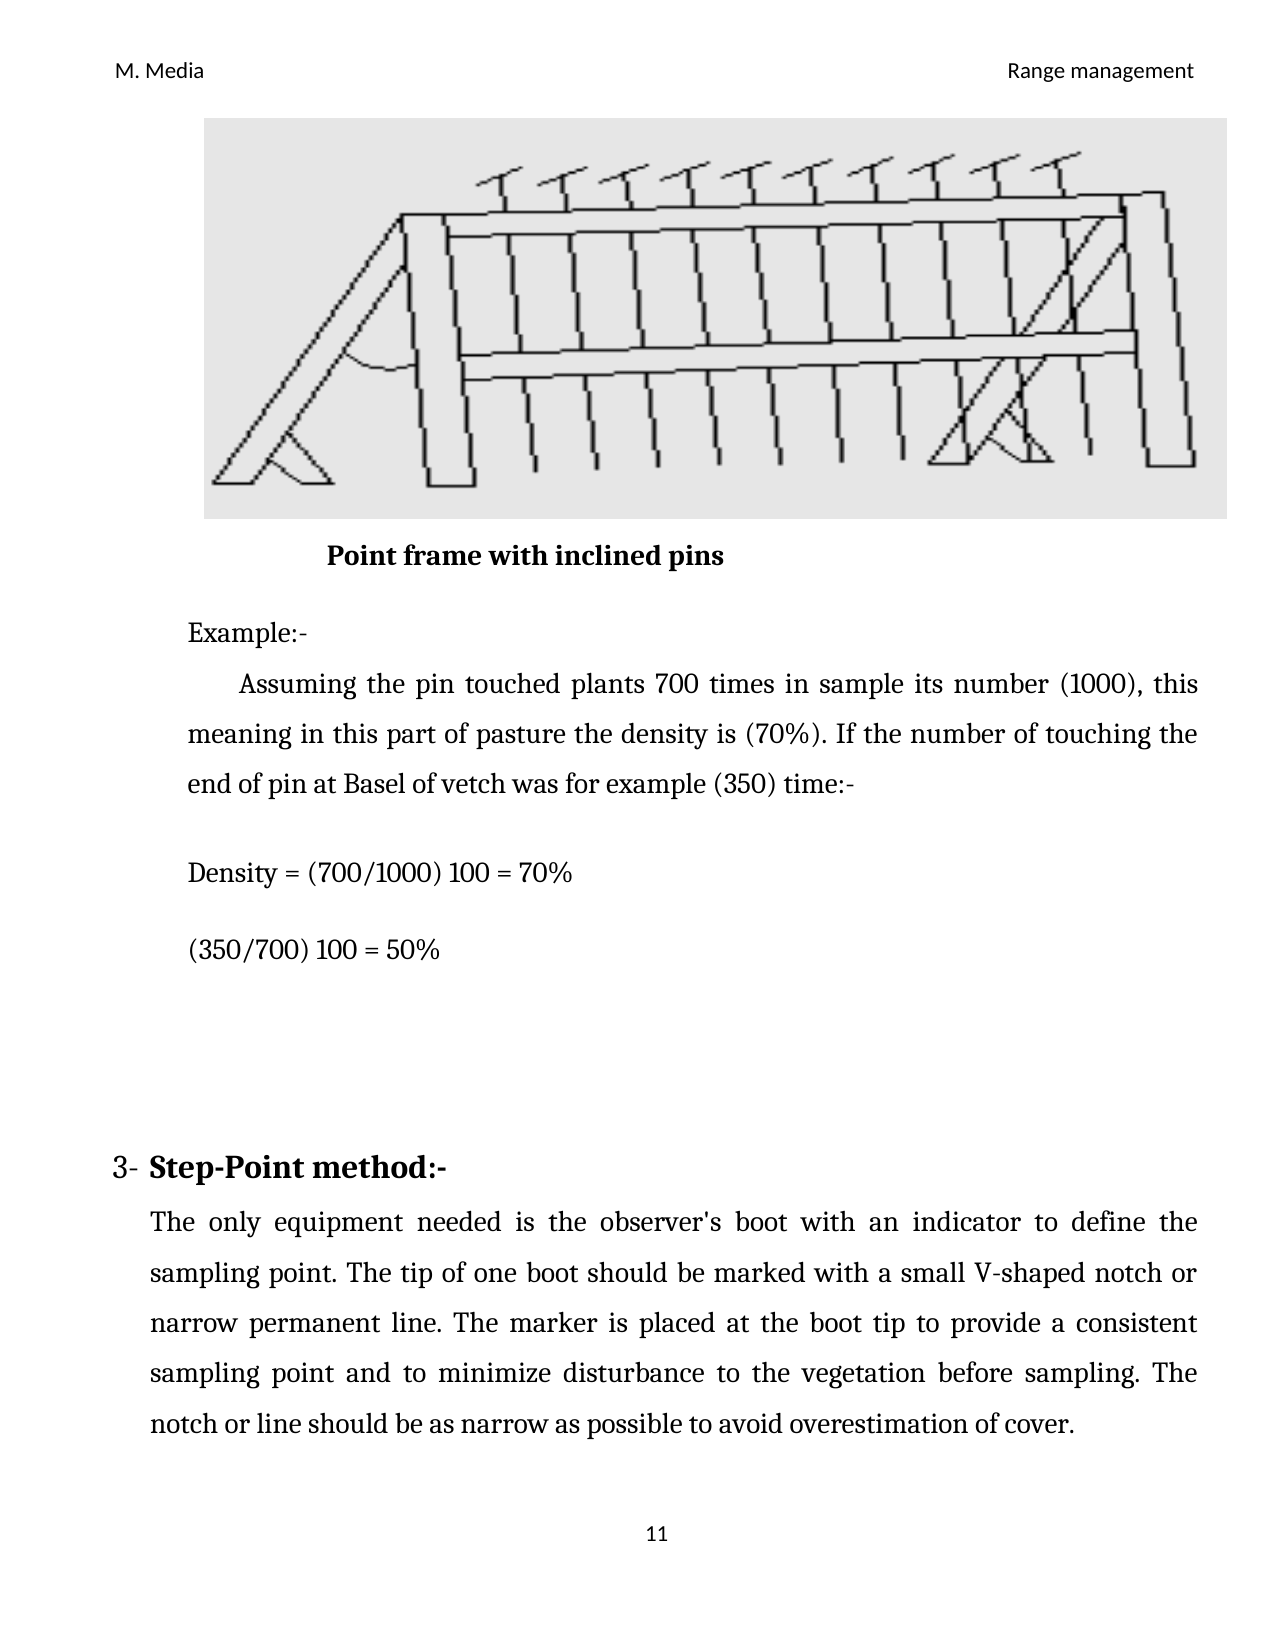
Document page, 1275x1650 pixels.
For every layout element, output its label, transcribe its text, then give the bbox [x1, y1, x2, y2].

text Assuming the pin touched plants 700 times in sample its number (1000), this meaning in this part of pasture the density is (70%). If the number of touching the end of pin at Basel of vetch was for example (350) time:- [187, 667, 1200, 801]
list Step-Point method:- [112, 1148, 1200, 1186]
text Example:- [187, 616, 1200, 650]
text Density = (700/1000) 100 = 70% [187, 856, 1200, 890]
text (350/700) 100 = 50% [187, 933, 1200, 967]
text Point frame with inclined pins [187, 539, 1200, 572]
text The only equipment needed is the observer's boot with an indicator to define the sampling point. The tip of one boot should be marked with a small V-shaped notch or narrow permanent line. The marker is placed at the boot tip to provide a consistent sampling point and to minimize disturbance to the vegetation before sampling. The notch or line should be as narrow as possible to avoid overestimation of cover. [150, 1206, 1200, 1440]
picture [204, 118, 1227, 519]
